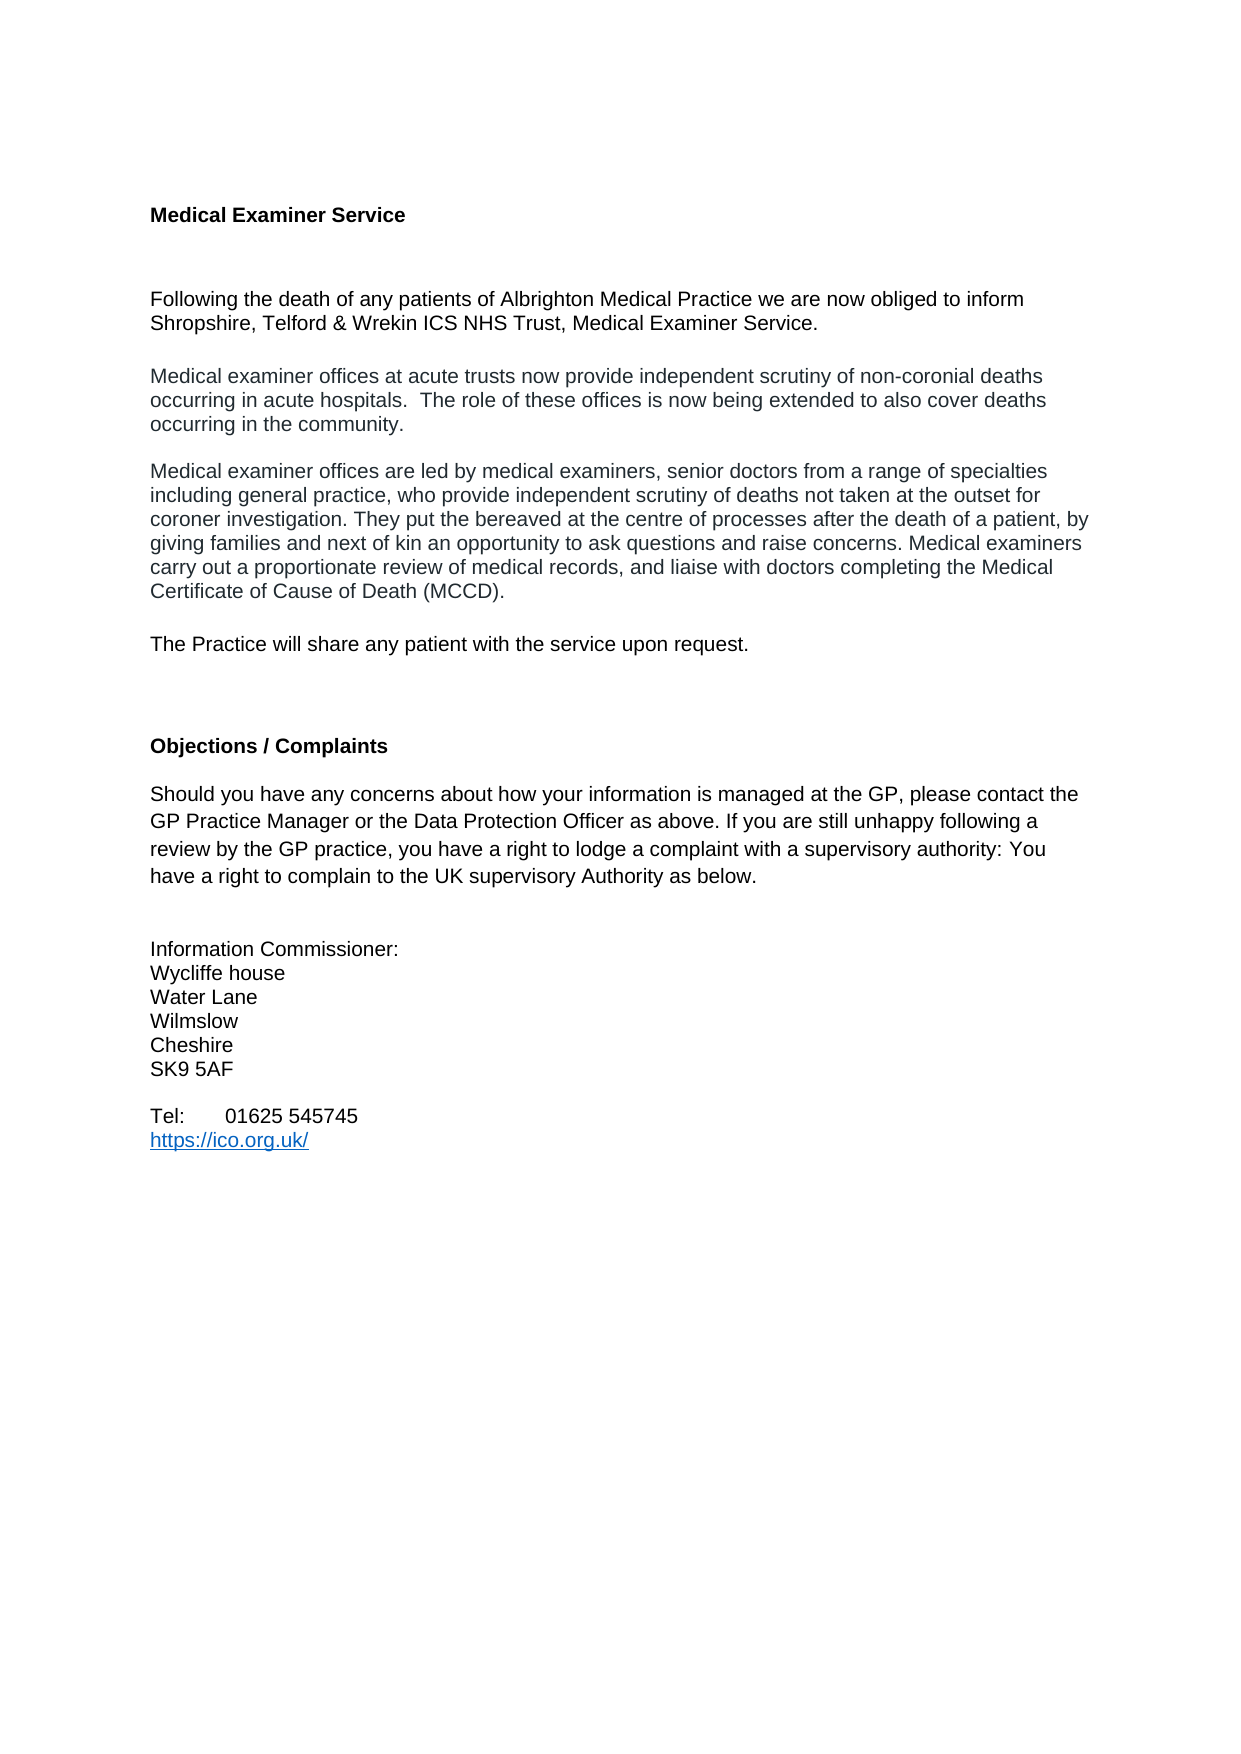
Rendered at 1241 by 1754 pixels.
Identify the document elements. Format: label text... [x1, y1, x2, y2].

text The Practice will share any patient with the service upon request. [150, 632, 1090, 656]
text Information Commissioner: [150, 937, 1090, 961]
subtitle Medical Examiner Service [150, 202, 1090, 226]
text Medical examiner offices are led by medical examiners, senior doctors from a range of specialties including general practice, who provide independent scrutiny of deaths not taken at the outset for coroner investigation. They put the bereaved at the centre of processes after the death of a patient, by giving families and next of kin an opportunity to ask questions and raise concerns. Medical examiners carry out a proportionate review of medical records, and liaise with doctors completing the Medical Certificate of Cause of Death (MCCD). [150, 459, 1090, 603]
text Medical examiner offices at acute trusts now provide independent scrutiny of non-coronial deaths occurring in acute hospitals. The role of these offices is now being extended to also cover deaths occurring in the community. [150, 364, 1090, 436]
text Tel: 01625 545745 [150, 1104, 1090, 1128]
text Wycliffe house [150, 961, 1090, 984]
text https://ico.org.uk/ [150, 1128, 1090, 1152]
text Cheshire [150, 1032, 1090, 1056]
text Water Lane [150, 984, 1090, 1008]
text Following the death of any patients of Albrighton Medical Practice we are now obliged to inform Shropshire, Telford & Wrekin ICS NHS Trust, Medical Examiner Service. [150, 287, 1090, 334]
text SK9 5AF [150, 1056, 1090, 1080]
text Should you have any concerns about how your information is managed at the GP, please contact the GP Practice Manager or the Data Protection Officer as above. If you are still unhappy following a review by the GP practice, you have a right to lodge a complaint with a supervisory authority: You have a right to complain to the UK supervisory Authority as below. [150, 782, 1090, 888]
text Wilmslow [150, 1008, 1090, 1032]
text Objections / Complaints [150, 733, 1090, 757]
